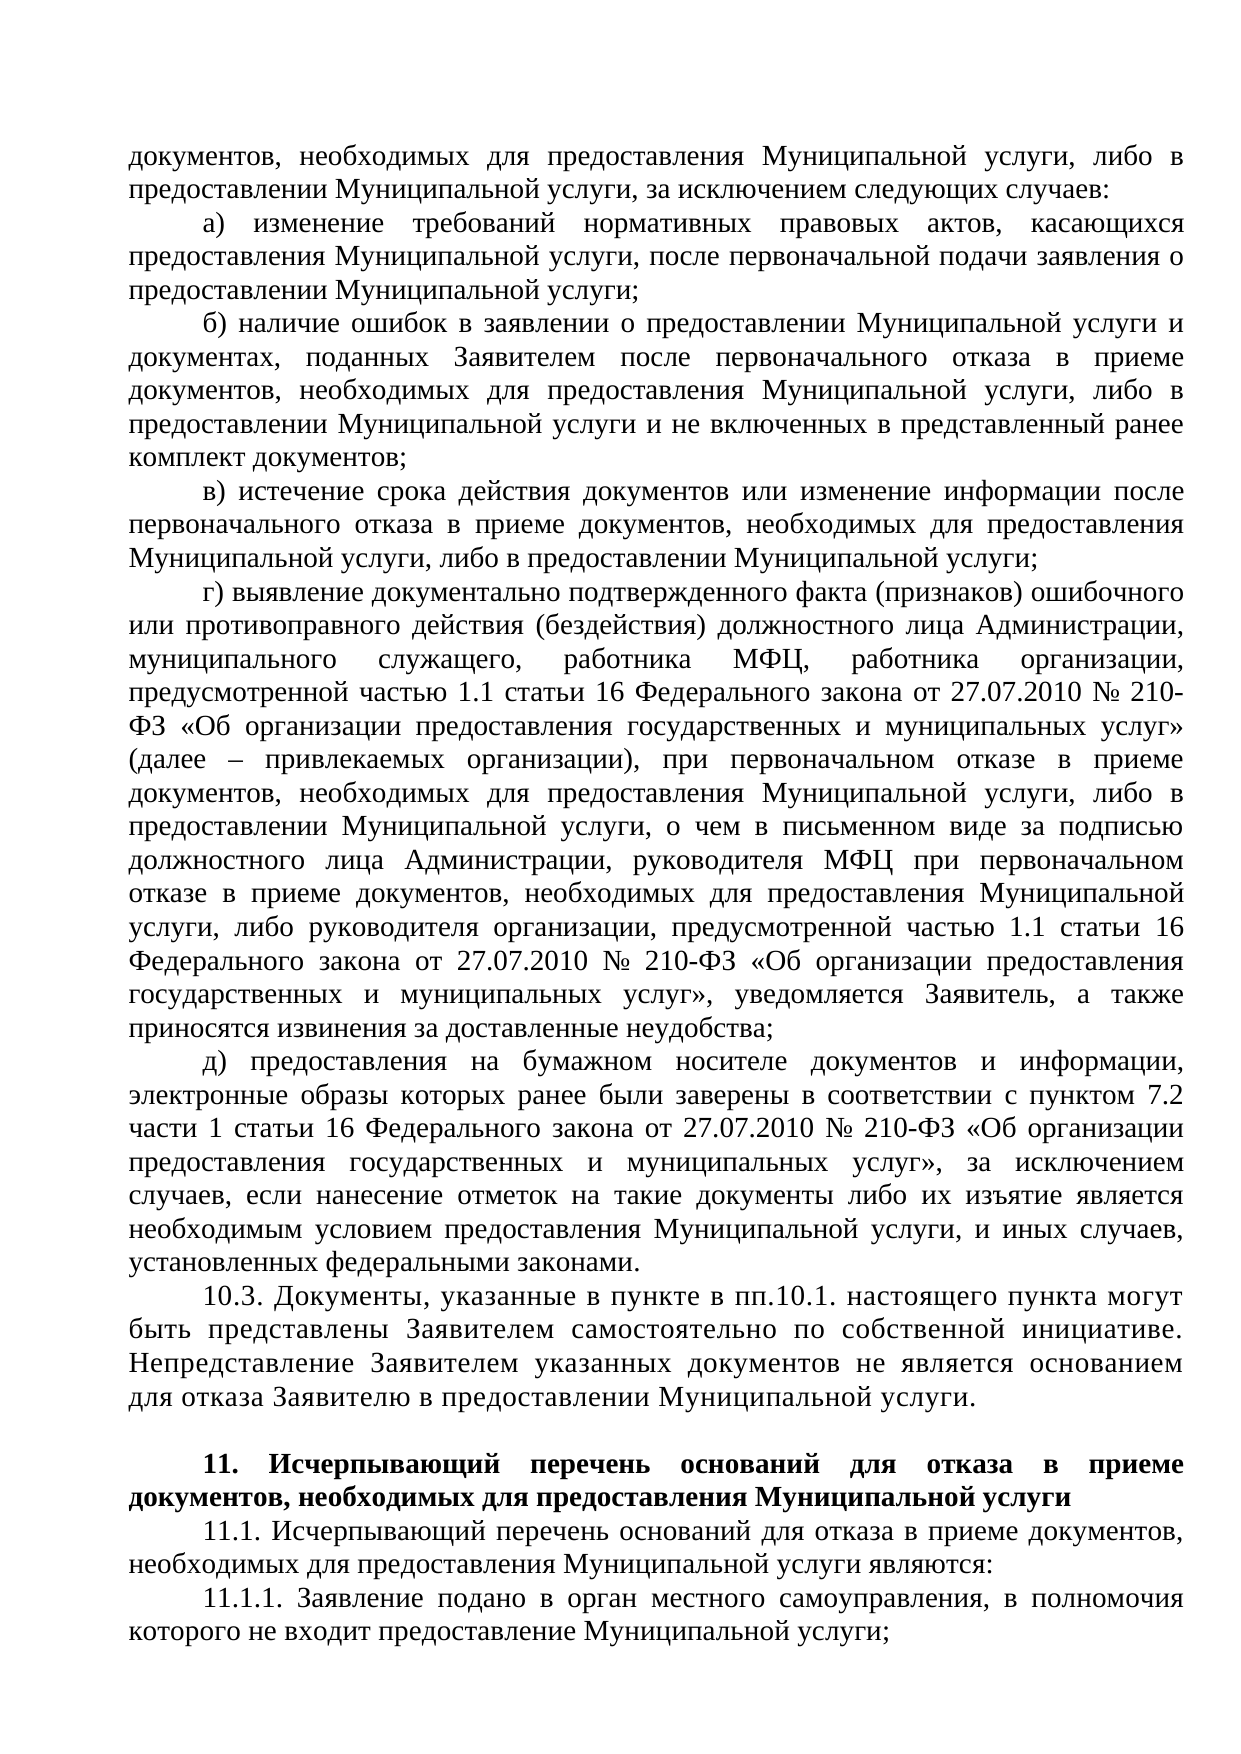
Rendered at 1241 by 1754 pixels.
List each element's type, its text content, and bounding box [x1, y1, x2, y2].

text 11.1.1. Заявление подано в орган местного самоуправления, в полномочия которого не входит предоставление Муниципальной услуги; [128, 1580, 1185, 1647]
text 11.1. Исчерпывающий перечень оснований для отказа в приеме документов, необходимых для предоставления Муниципальной услуги являются: [128, 1513, 1185, 1580]
text 10.3. Документы, указанные в пункте в пп.10.1. настоящего пункта могут быть представлены Заявителем самостоятельно по собственной инициативе. Непредставление Заявителем указанных документов не является основанием для отказа Заявителю в предоставлении Муниципальной услуги. [128, 1278, 1185, 1412]
list б) наличие ошибок в заявлении о предоставлении Муниципальной услуги и документах, поданных Заявителем после первоначального отказа в приеме документов, необходимых для предоставления Муниципальной услуги, либо в предоставлении Муниципальной услуги и не включенных в представленный ранее комплект документов; [128, 305, 1185, 473]
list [128, 138, 1185, 205]
list а) изменение требований нормативных правовых актов, касающихся предоставления Муниципальной услуги, после первоначальной подачи заявления о предоставлении Муниципальной услуги; [128, 205, 1185, 305]
list д) предоставления на бумажном носителе документов и информации, электронные образы которых ранее были заверены в соответствии с пунктом 7.2 части 1 статьи 16 Федерального закона от 27.07.2010 № 210-ФЗ «Об организации предоставления государственных и муниципальных услуг», за исключением случаев, если нанесение отметок на такие документы либо их изъятие является необходимым условием предоставления Муниципальной услуги, и иных случаев, установленных федеральными законами. [128, 1043, 1185, 1278]
list г) выявление документально подтвержденного факта (признаков) ошибочного или противоправного действия (бездействия) должностного лица Администрации, муниципального служащего, работника МФЦ, работника организации, предусмотренной частью 1.1 статьи 16 Федерального закона от 27.07.2010 № 210-ФЗ «Об организации предоставления государственных и муниципальных услуг» (далее – привлекаемых организации), при первоначальном отказе в приеме документов, необходимых для предоставления Муниципальной услуги, либо в предоставлении Муниципальной услуги, о чем в письменном виде за подписью должностного лица Администрации, руководителя МФЦ при первоначальном отказе в приеме документов, необходимых для предоставления Муниципальной услуги, либо руководителя организации, предусмотренной частью 1.1 статьи 16 Федерального закона от 27.07.2010 № 210-ФЗ «Об организации предоставления государственных и муниципальных услуг», уведомляется Заявитель, а также приносятся извинения за доставленные неудобства; [128, 574, 1185, 1043]
list в) истечение срока действия документов или изменение информации после первоначального отказа в приеме документов, необходимых для предоставления Муниципальной услуги, либо в предоставлении Муниципальной услуги; [128, 473, 1185, 574]
text 11. Исчерпывающий перечень оснований для отказа в приеме документов, необходимых для предоставления Муниципальной услуги [128, 1446, 1185, 1513]
